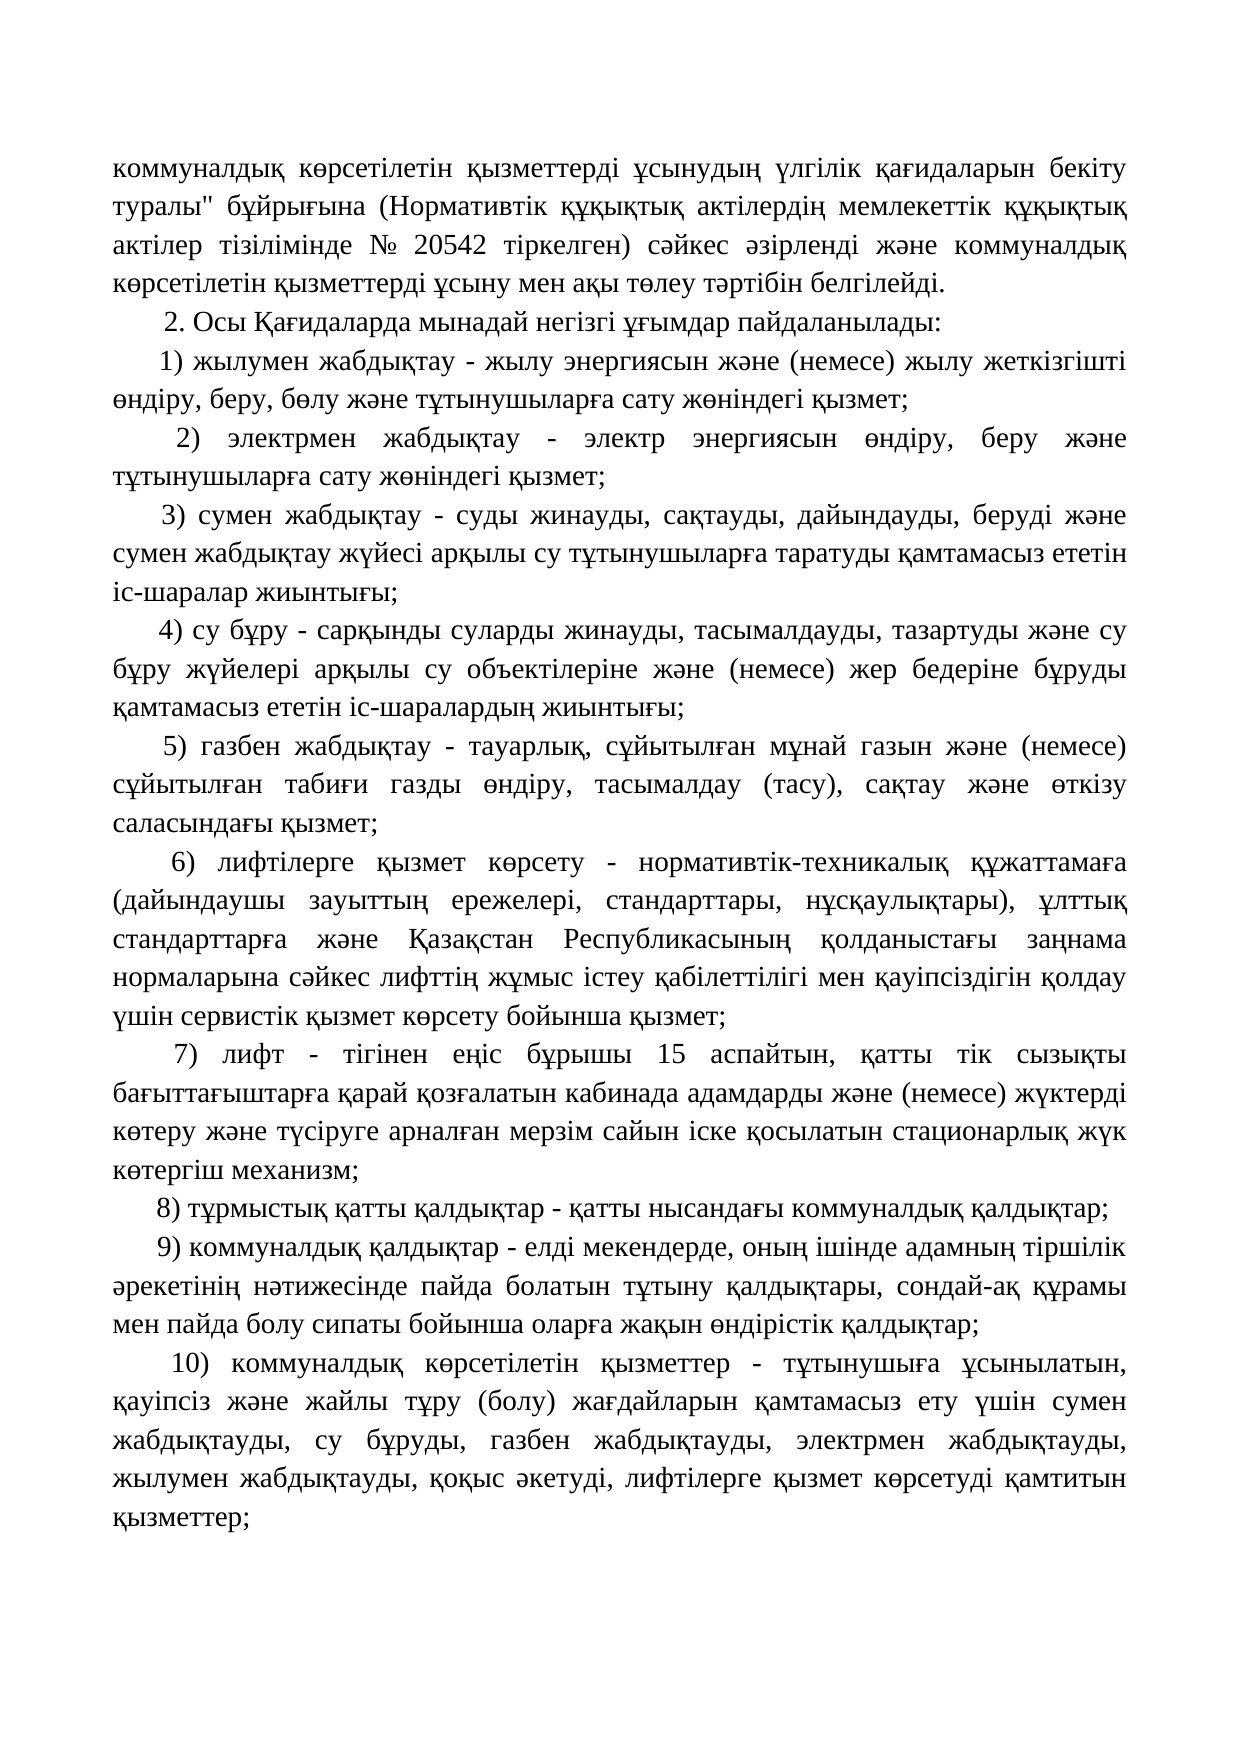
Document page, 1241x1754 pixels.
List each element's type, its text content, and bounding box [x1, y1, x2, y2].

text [112, 150, 1128, 299]
text 2) электрмен жабдықтау - электр энергиясын өндіру, беру және тұтынушыларға сату жөніндегі қызмет; [112, 420, 1128, 492]
text 6) лифтілерге қызмет көрсету - нормативтік-техникалық құжаттамаға (дайындаушы зауыттың ережелері, стандарттары, нұсқаулықтары), ұлттық стандарттарға және Қазақстан Республикасының қолданыстағы заңнама нормаларына сәйкес лифттің жұмыс істеу қабілеттілігі мен қауіпсіздігін қолдау үшін сервистік қызмет көрсету бойынша қызмет; [112, 844, 1128, 1031]
text 3) сумен жабдықтау - суды жинауды, сақтауды, дайындауды, беруді және сумен жабдықтау жүйесі арқылы су тұтынушыларға таратуды қамтамасыз ететін іс-шаралар жиынтығы; [112, 497, 1128, 607]
text 5) газбен жабдықтау - тауарлық, сұйытылған мұнай газын және (немесе) сұйытылған табиғи газды өндіру, тасымалдау (тасу), сақтау және өткізу саласындағы қызмет; [112, 728, 1128, 839]
text 9) коммуналдық қалдықтар - елді мекендерде, оның ішінде адамның тіршілік әрекетінің нәтижесінде пайда болатын тұтыну қалдықтары, сондай-ақ құрамы мен пайда болу сипаты бойынша оларға жақын өндірістік қалдықтар; [112, 1229, 1128, 1340]
text 7) лифт - тігінен еңіс бұрышы 15 аспайтын, қатты тік сызықты бағыттағыштарға қарай қозғалатын кабинада адамдарды және (немесе) жүктерді көтеру және түсіруге арналған мерзім сайын іске қосылатын стационарлық жүк көтергіш механизм; [112, 1036, 1128, 1186]
text 1) жылумен жабдықтау - жылу энергиясын және (немесе) жылу жеткізгішті өндіру, беру, бөлу және тұтынушыларға сату жөніндегі қызмет; [112, 343, 1128, 415]
text 4) су бұру - сарқынды суларды жинауды, тасымалдауды, тазартуды және су бұру жүйелері арқылы су объектілеріне және (немесе) жер бедеріне бұруды қамтамасыз ететін іс-шаралардың жиынтығы; [112, 612, 1128, 723]
text 8) тұрмыстық қатты қалдықтар - қатты нысандағы коммуналдық қалдықтар; [112, 1191, 1128, 1224]
text 10) коммуналдық көрсетілетін қызметтер - тұтынушыға ұсынылатын, қауіпсіз және жайлы тұру (болу) жағдайларын қамтамасыз ету үшін сумен жабдықтауды, су бұруды, газбен жабдықтауды, электрмен жабдықтауды, жылумен жабдықтауды, қоқыс әкетуді, лифтілерге қызмет көрсетуді қамтитын қызметтер; [112, 1345, 1128, 1532]
text 2. Осы Қағидаларда мынадай негізгі ұғымдар пайдаланылады: [112, 304, 1128, 338]
